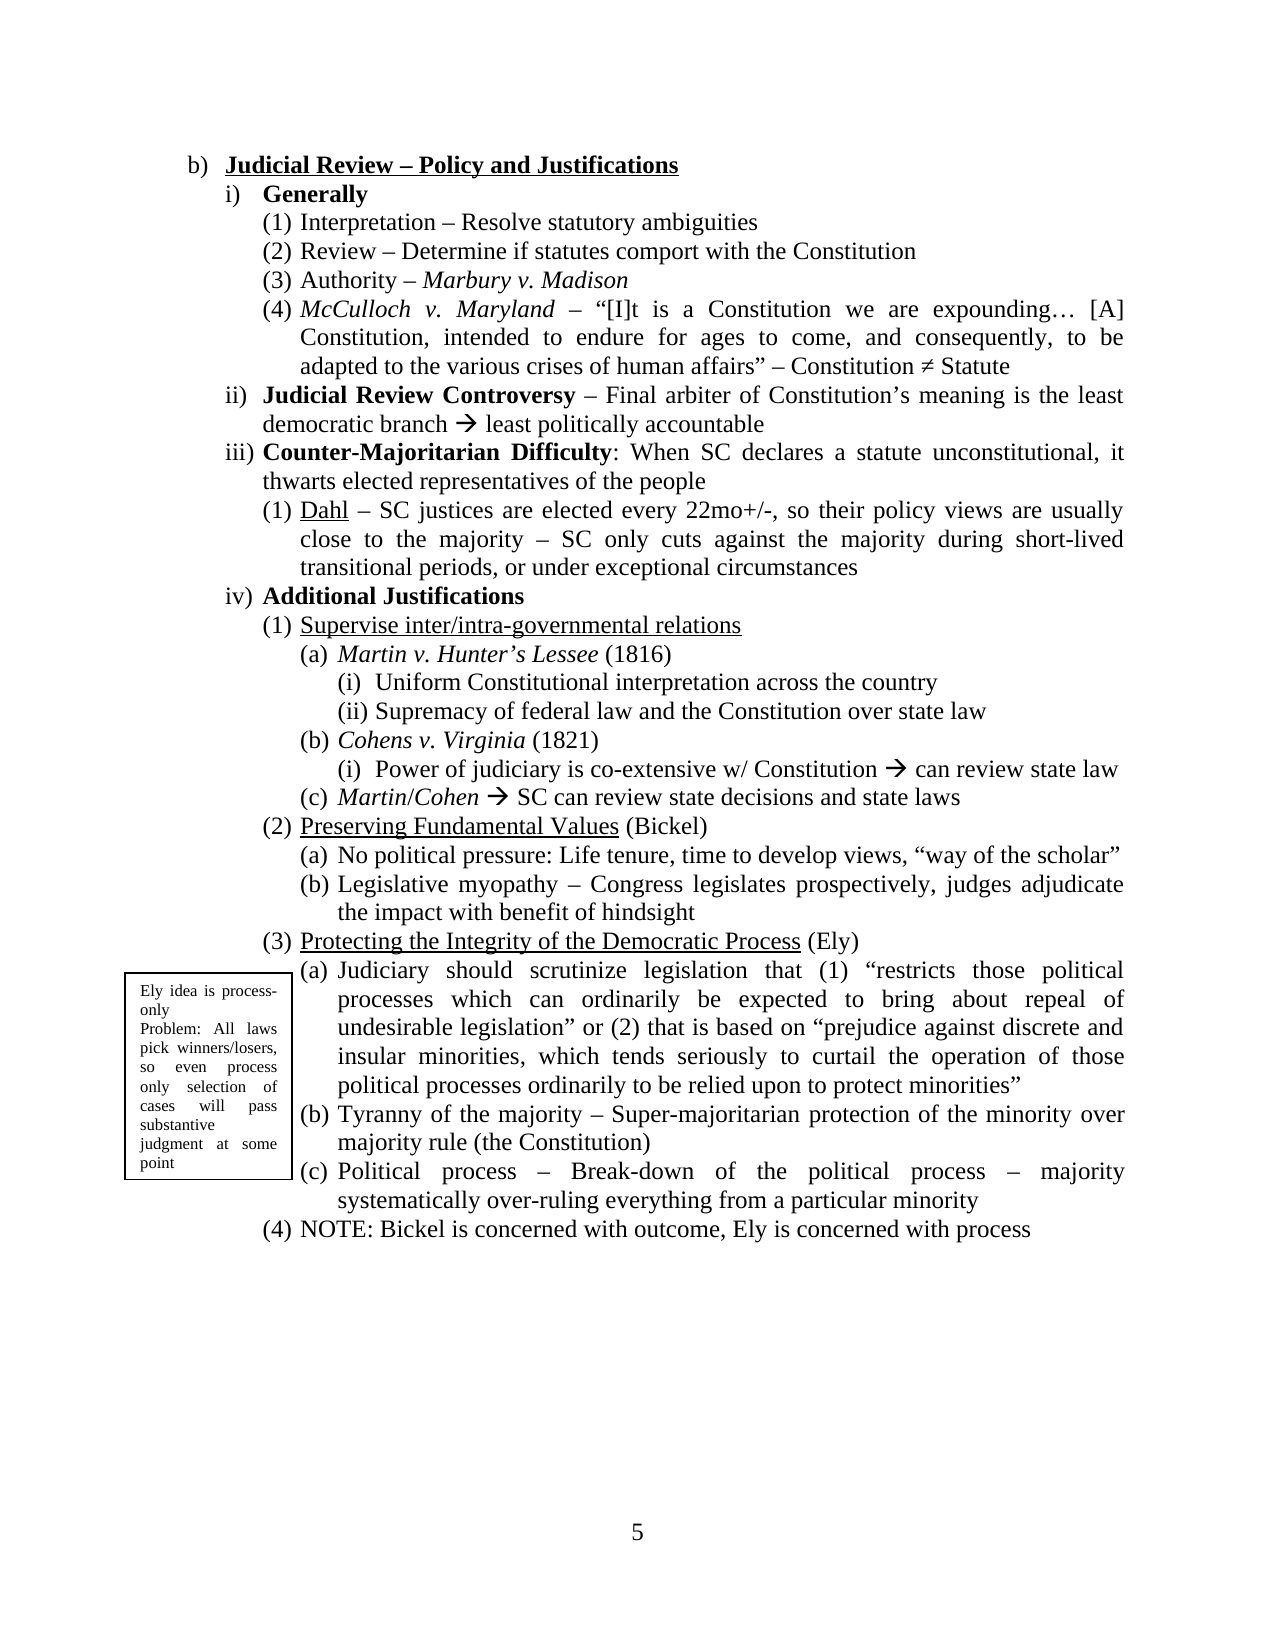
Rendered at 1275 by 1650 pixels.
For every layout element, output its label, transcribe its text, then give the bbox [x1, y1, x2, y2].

list McCulloch v. Maryland – “[I]t is a Constitution we are expounding… [A] Constitution, intended to endure for ages to come, and consequently, to be adapted to the various crises of human affairs” – Constitution ≠ Statute [262, 294, 1125, 380]
list Dahl – SC justices are elected every 22mo+/-, so their policy views are usually close to the majority – SC only cuts against the majority during short-lived transitional periods, or under exceptional circumstances [262, 495, 1125, 581]
list Review – Determine if statutes comport with the Constitution [262, 236, 1125, 265]
list Preserving Fundamental Values (Bickel) [262, 811, 1125, 840]
list Generally [225, 179, 1125, 207]
list Martin/Cohen SC can review state decisions and state laws [300, 782, 1125, 811]
list Judiciary should scrutinize legislation that (1) “restricts those political processes which can ordinarily be expected to bring about repeal of undesirable legislation” or (2) that is based on “prejudice against discrete and insular minorities, which tends seriously to curtail the operation of those political processes ordinarily to be relied upon to protect minorities” [300, 955, 1125, 1099]
list Political process – Break-down of the political process – majority systematically over-ruling everything from a particular minority [300, 1156, 1125, 1214]
list Counter-Majoritarian Difficulty: When SC declares a statute unconstitutional, it thwarts elected representatives of the people [225, 437, 1125, 495]
list Martin v. Hunter’s Lessee (1816) [300, 639, 1125, 667]
list Authority – Marbury v. Madison [262, 265, 1125, 294]
list Power of judiciary is co-extensive w/ Constitution can review state law [337, 754, 1125, 782]
list Tyranny of the majority – Super-majoritarian protection of the minority over majority rule (the Constitution) [300, 1099, 1125, 1156]
list Additional Justifications [225, 581, 1125, 610]
list Judicial Review Controversy – Final arbiter of Constitution’s meaning is the least democratic branch least politically accountable [225, 380, 1125, 437]
list Judicial Review – Policy and Justifications [187, 150, 1125, 179]
list Supervise inter/intra-governmental relations [262, 610, 1125, 639]
list Legislative myopathy – Congress legislates prospectively, judges adjudicate the impact with benefit of hindsight [300, 869, 1125, 926]
list No political pressure: Life tenure, time to develop views, “way of the scholar” [300, 840, 1125, 869]
list Interpretation – Resolve statutory ambiguities [262, 207, 1125, 236]
list Supremacy of federal law and the Constitution over state law [337, 696, 1125, 725]
list NOTE: Bickel is concerned with outcome, Ely is concerned with process [262, 1214, 1125, 1242]
list Protecting the Integrity of the Democratic Process (Ely) [262, 926, 1125, 955]
list Cohens v. Virginia (1821) [300, 725, 1125, 754]
list Uniform Constitutional interpretation across the country [337, 667, 1125, 696]
